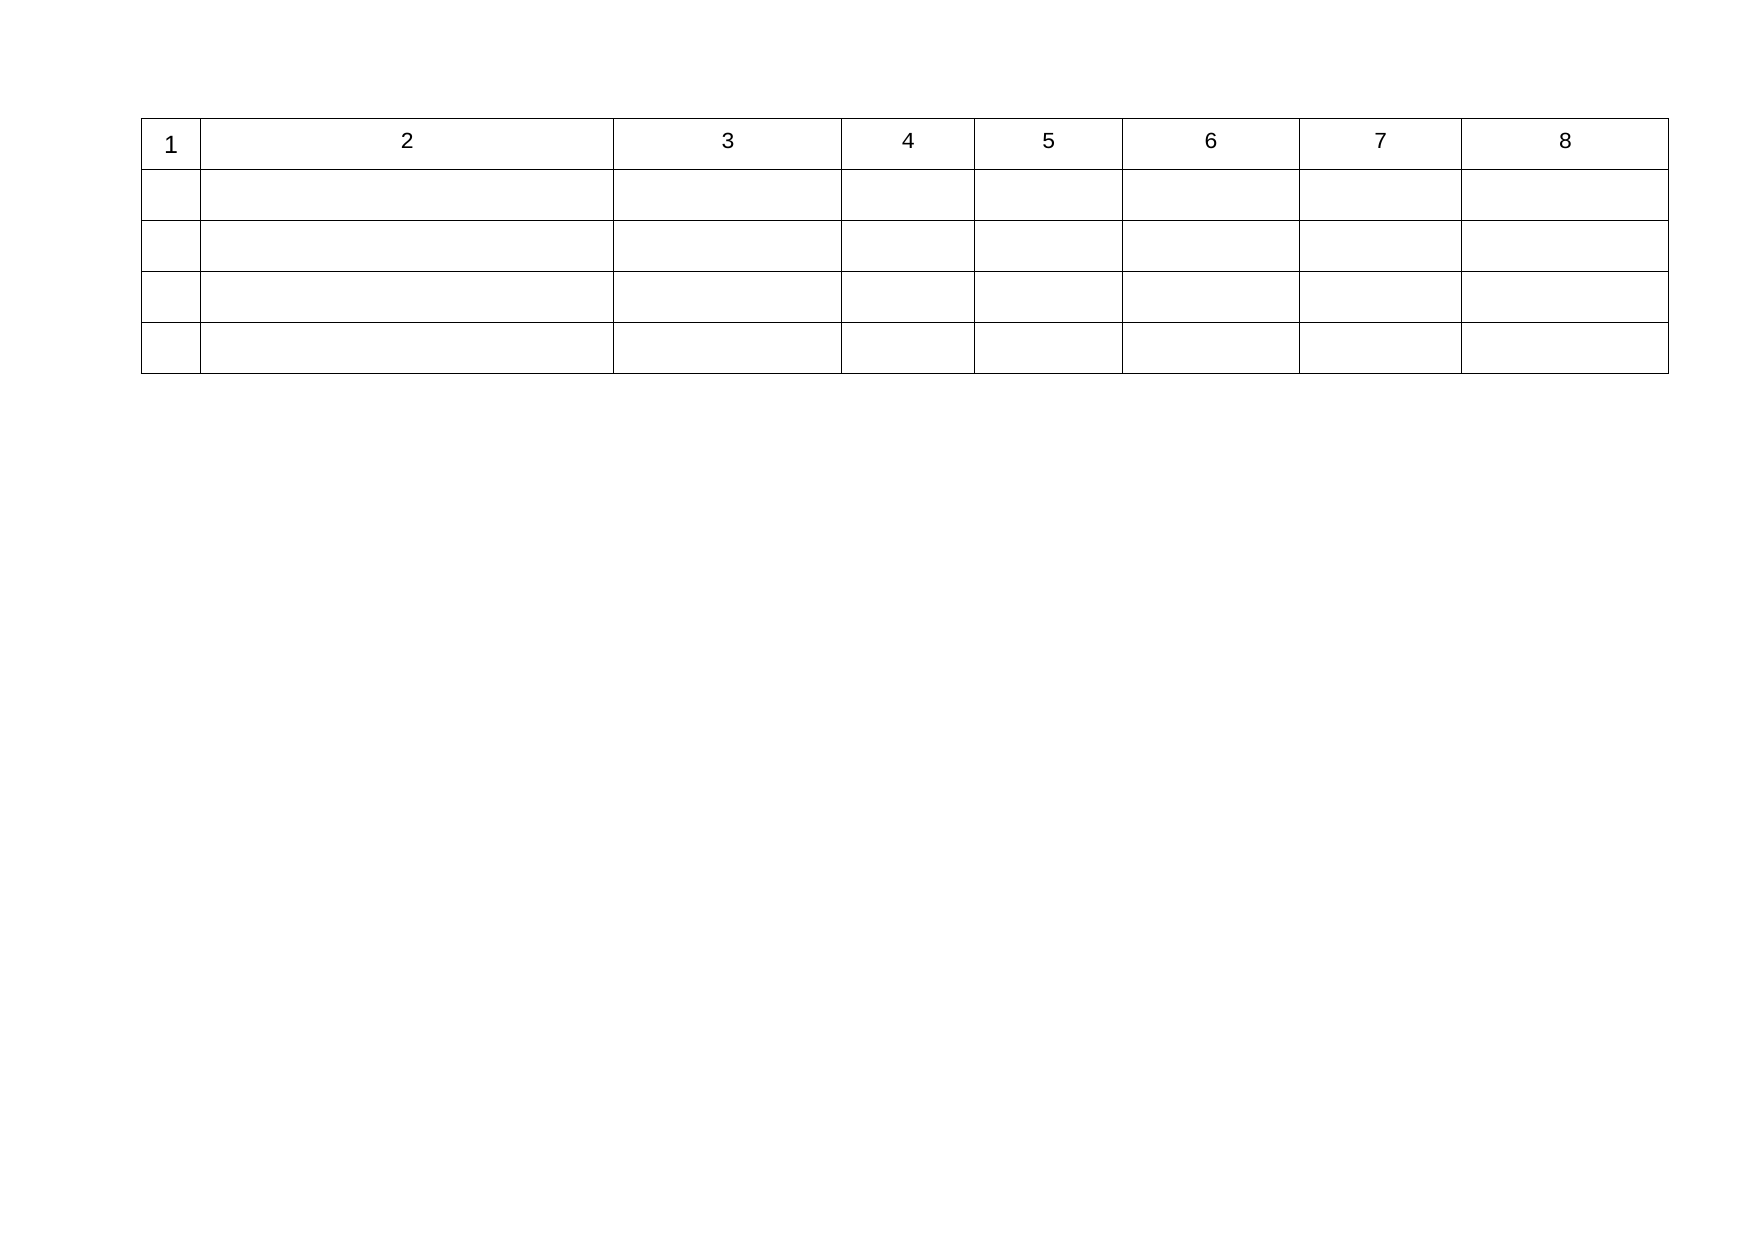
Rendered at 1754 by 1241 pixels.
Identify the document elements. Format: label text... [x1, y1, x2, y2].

table_cell 2 [201, 119, 613, 169]
table_cell [975, 272, 1122, 322]
table_cell [201, 272, 613, 322]
table_cell [842, 323, 974, 373]
table_cell [1462, 323, 1668, 373]
table_cell [614, 221, 841, 271]
table_cell 6 [1123, 119, 1299, 169]
table_cell 7 [1300, 119, 1461, 169]
table_cell 8 [1462, 119, 1668, 169]
table_cell 5 [975, 119, 1122, 169]
table_cell 4 [842, 119, 974, 169]
table_cell [975, 170, 1122, 220]
table_cell [142, 221, 200, 271]
table_cell [1462, 221, 1668, 271]
table_cell [1300, 221, 1461, 271]
table_cell [201, 221, 613, 271]
table_cell [1123, 323, 1299, 373]
table_cell [1123, 272, 1299, 322]
table_cell [1300, 272, 1461, 322]
table_cell [842, 170, 974, 220]
table_cell [1123, 170, 1299, 220]
table_cell 1 [142, 119, 200, 169]
table_cell [614, 272, 841, 322]
table_cell [201, 323, 613, 373]
table_cell [614, 323, 841, 373]
table_cell [1300, 323, 1461, 373]
table_cell [1123, 221, 1299, 271]
table_cell [142, 323, 200, 373]
table_cell [201, 170, 613, 220]
table_cell [142, 272, 200, 322]
table_cell [1462, 272, 1668, 322]
table_cell [842, 221, 974, 271]
table_cell [1462, 170, 1668, 220]
table_cell [975, 323, 1122, 373]
table_cell [142, 170, 200, 220]
table_cell [975, 221, 1122, 271]
table_cell 3 [614, 119, 841, 169]
table_cell [1300, 170, 1461, 220]
table_cell [842, 272, 974, 322]
table_cell [614, 170, 841, 220]
